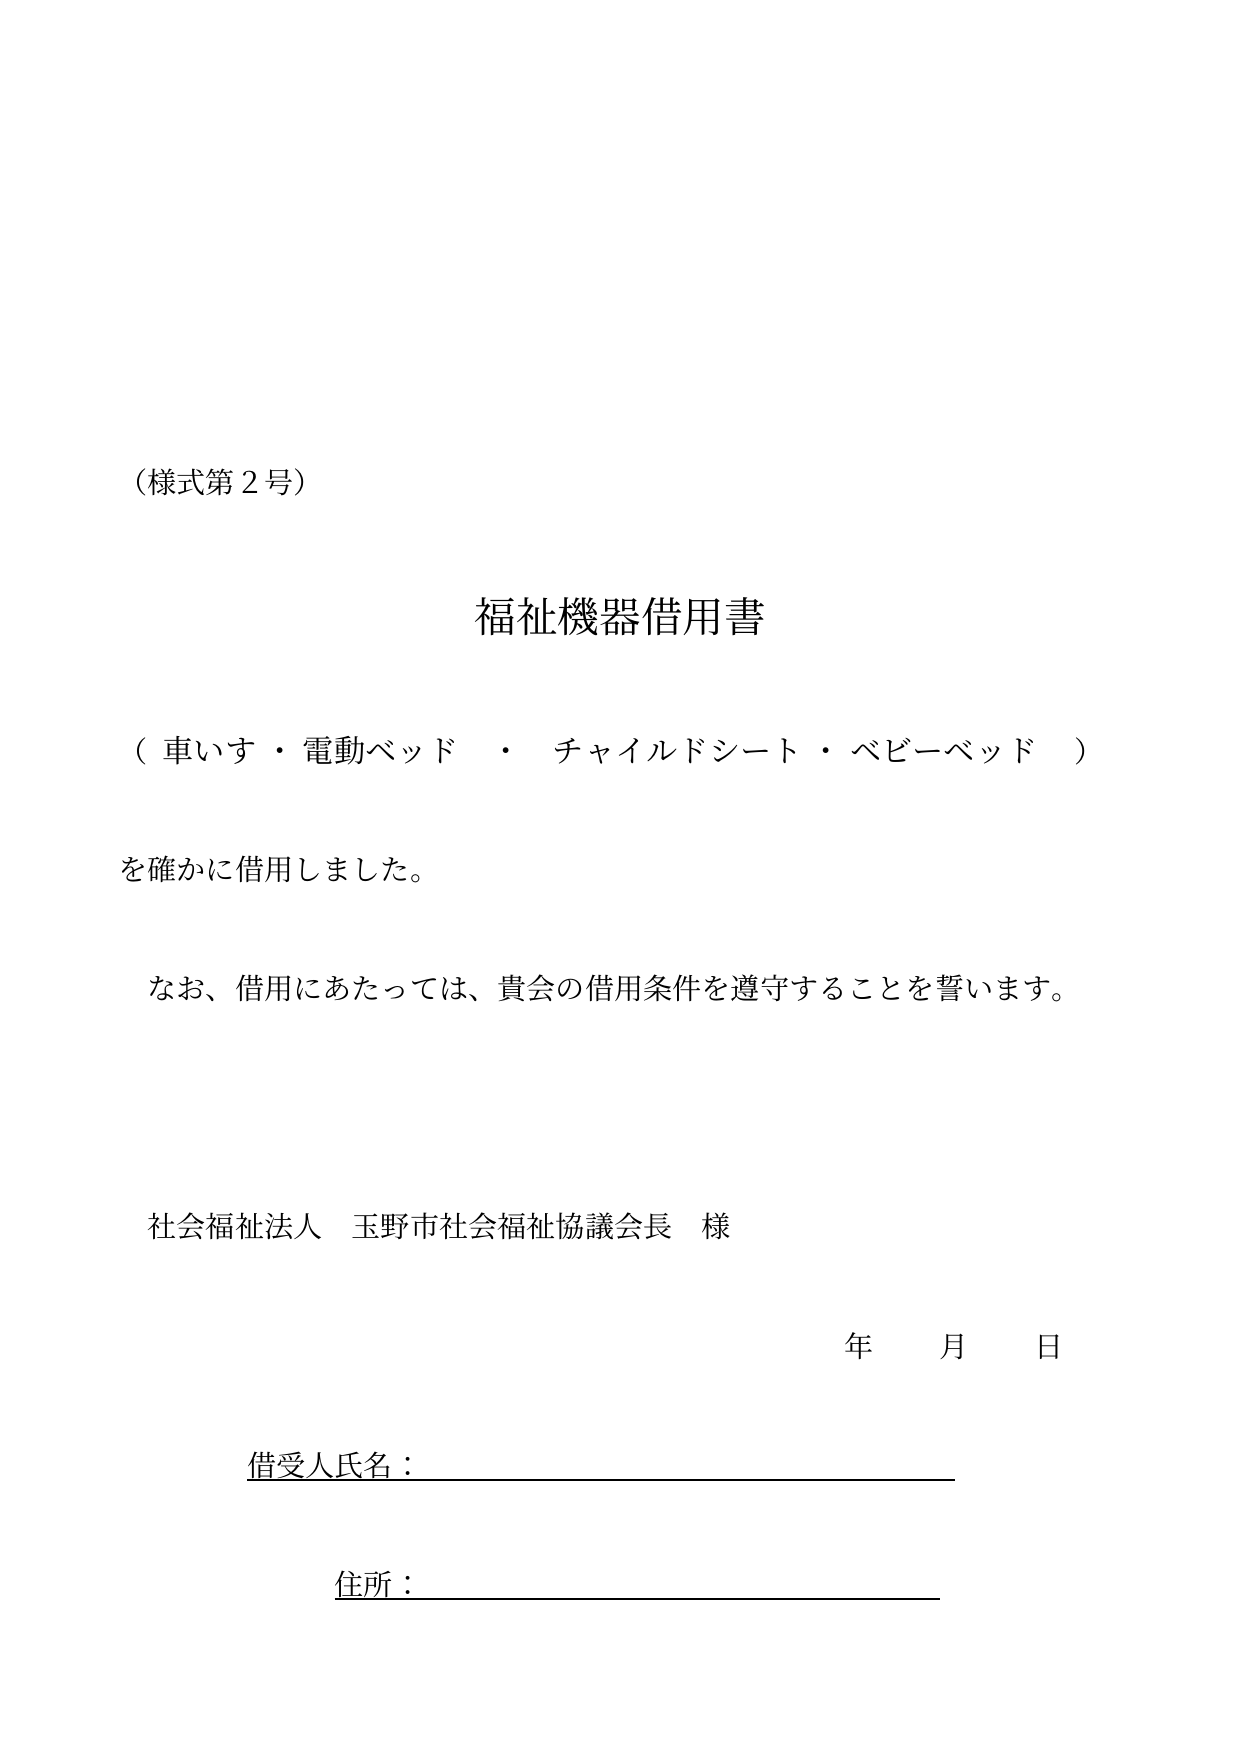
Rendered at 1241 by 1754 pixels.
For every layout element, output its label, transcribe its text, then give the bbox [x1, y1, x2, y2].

text 住所： [118, 1553, 1122, 1613]
text （ 車いす ・ 電動ベッド ・ チャイルドシート ・ ベビーベッド ） [118, 719, 1122, 778]
text 借受人氏名： [118, 1434, 1122, 1493]
text を確かに借用しました。 [118, 838, 1122, 898]
text 年 月 日 [118, 1315, 1063, 1374]
text 福祉機器借用書 [118, 570, 1122, 659]
text なお、借用にあたっては、貴会の借用条件を遵守することを誓います。 [118, 957, 1122, 1017]
text （様式第２号） [118, 451, 1122, 510]
text 社会福祉法人 玉野市社会福祉協議会長 様 [118, 1196, 1122, 1255]
